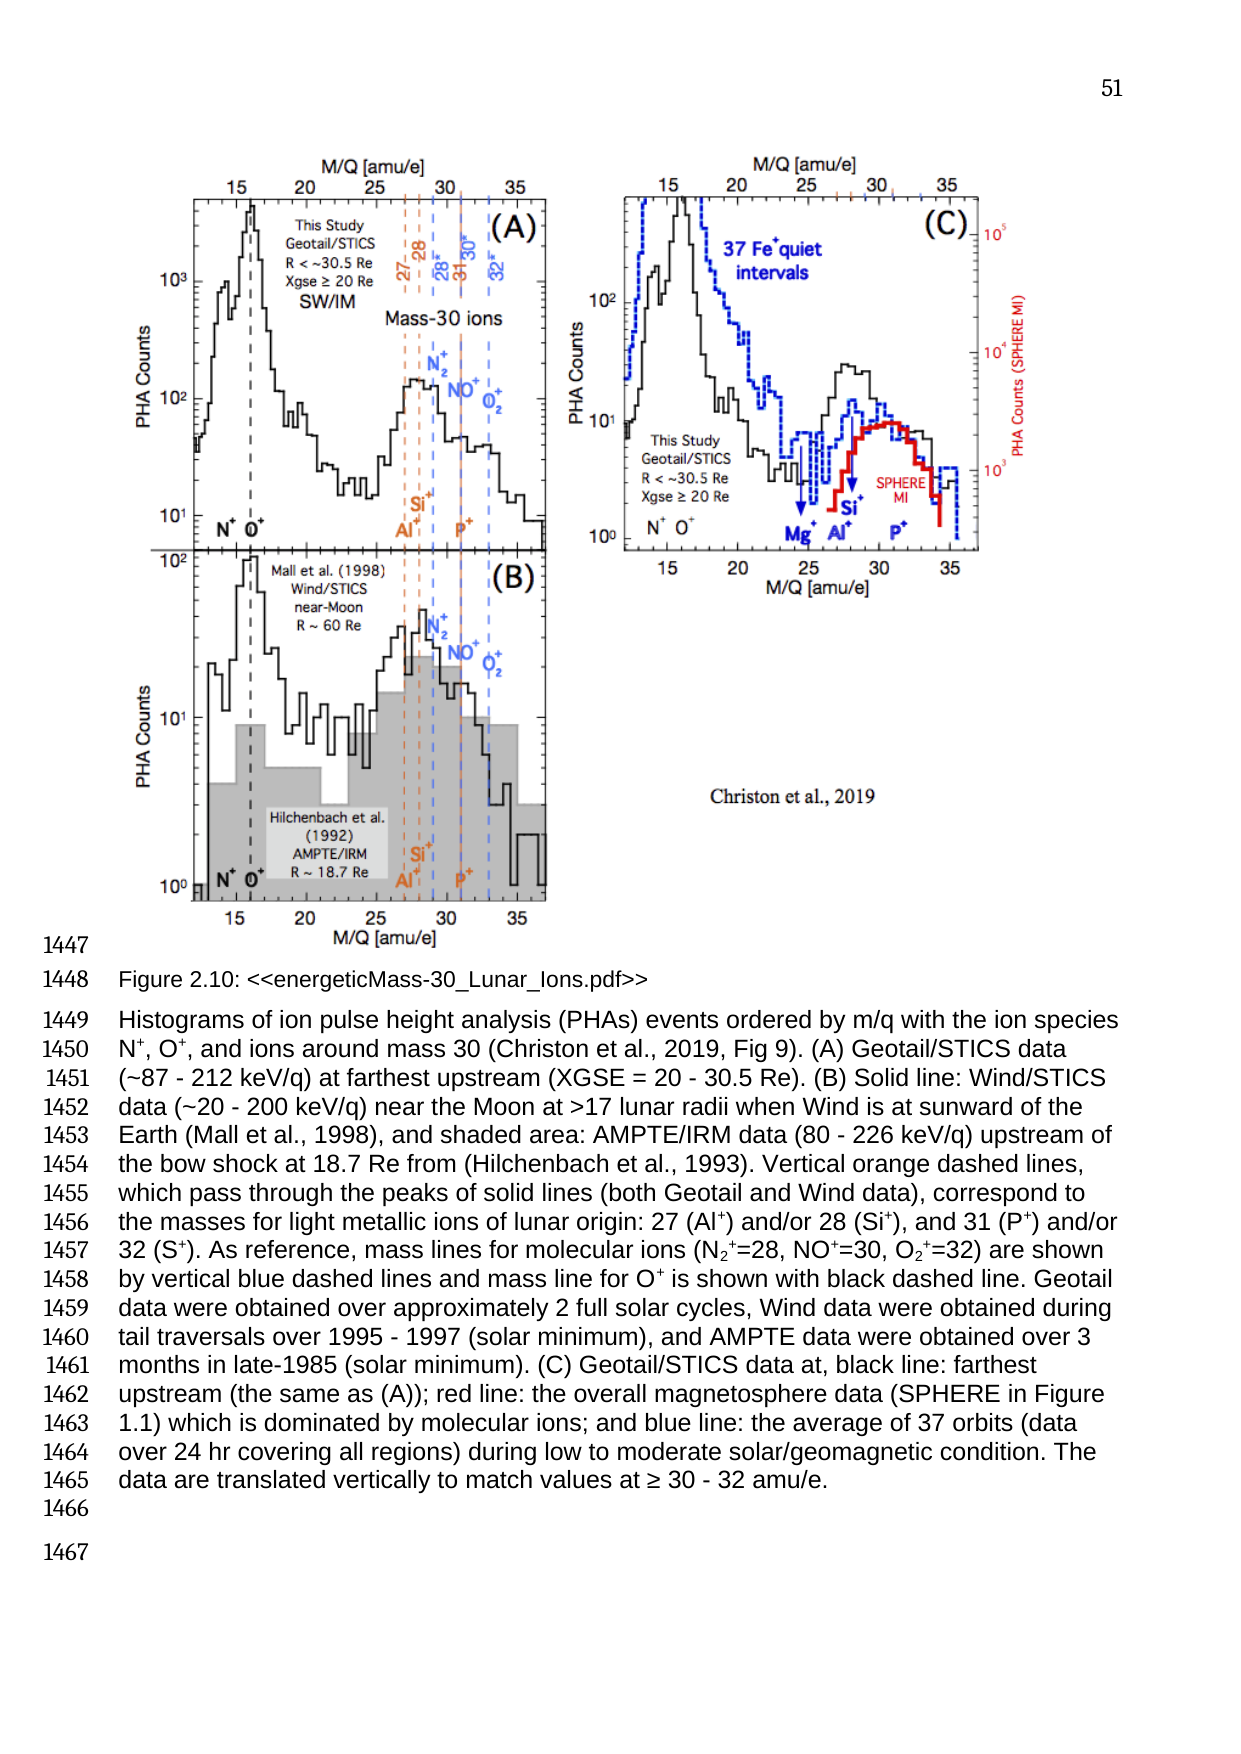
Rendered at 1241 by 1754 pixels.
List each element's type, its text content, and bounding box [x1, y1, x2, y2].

text Histograms of ion pulse height analysis (PHAs) events ordered by m/q with the ion species N+, O+, and ions around mass 30 (Christon et al., 2019, Fig 9). (A) Geotail/STICS data (~87 - 212 keV/q) at farthest upstream (XGSE = 20 - 30.5 Re). (B) Solid line: Wind/STICS data (~20 - 200 keV/q) near the Moon at >17 lunar radii when Wind is at sunward of the Earth (Mall et al., 1998), and shaded area: AMPTE/IRM data (80 - 226 keV/q) upstream of the bow shock at 18.7 Re from (Hilchenbach et al., 1993). Vertical orange dashed lines, which pass through the peaks of solid lines (both Geotail and Wind data), correspond to the masses for light metallic ions of lunar origin: 27 (Al+) and/or 28 (Si+), and 31 (P+) and/or 32 (S+). As reference, mass lines for molecular ions (N2+=28, NO+=30, O2+=32) are shown by vertical blue dashed lines and mass line for O+ is shown with black dashed line. Geotail data were obtained over approximately 2 full solar cycles, Wind data were obtained during tail traversals over 1995 - 1997 (solar minimum), and AMPTE data were obtained over 3 months in late-1985 (solar minimum). (C) Geotail/STICS data at, black line: farthest upstream (the same as (A)); red line: the overall magnetosphere data (SPHERE in Figure 1.1) which is dominated by molecular ions; and blue line: the average of 37 orbits (data over 24 hr covering all regions) during low to moderate solar/geomagnetic condition. The data are translated vertically to match values at ≥ 30 - 32 amu/e. [118, 1006, 1122, 1494]
picture [118, 150, 1041, 954]
text Figure 2.10: <<energeticMass-30_Lunar_Ions.pdf>> [118, 966, 1122, 992]
